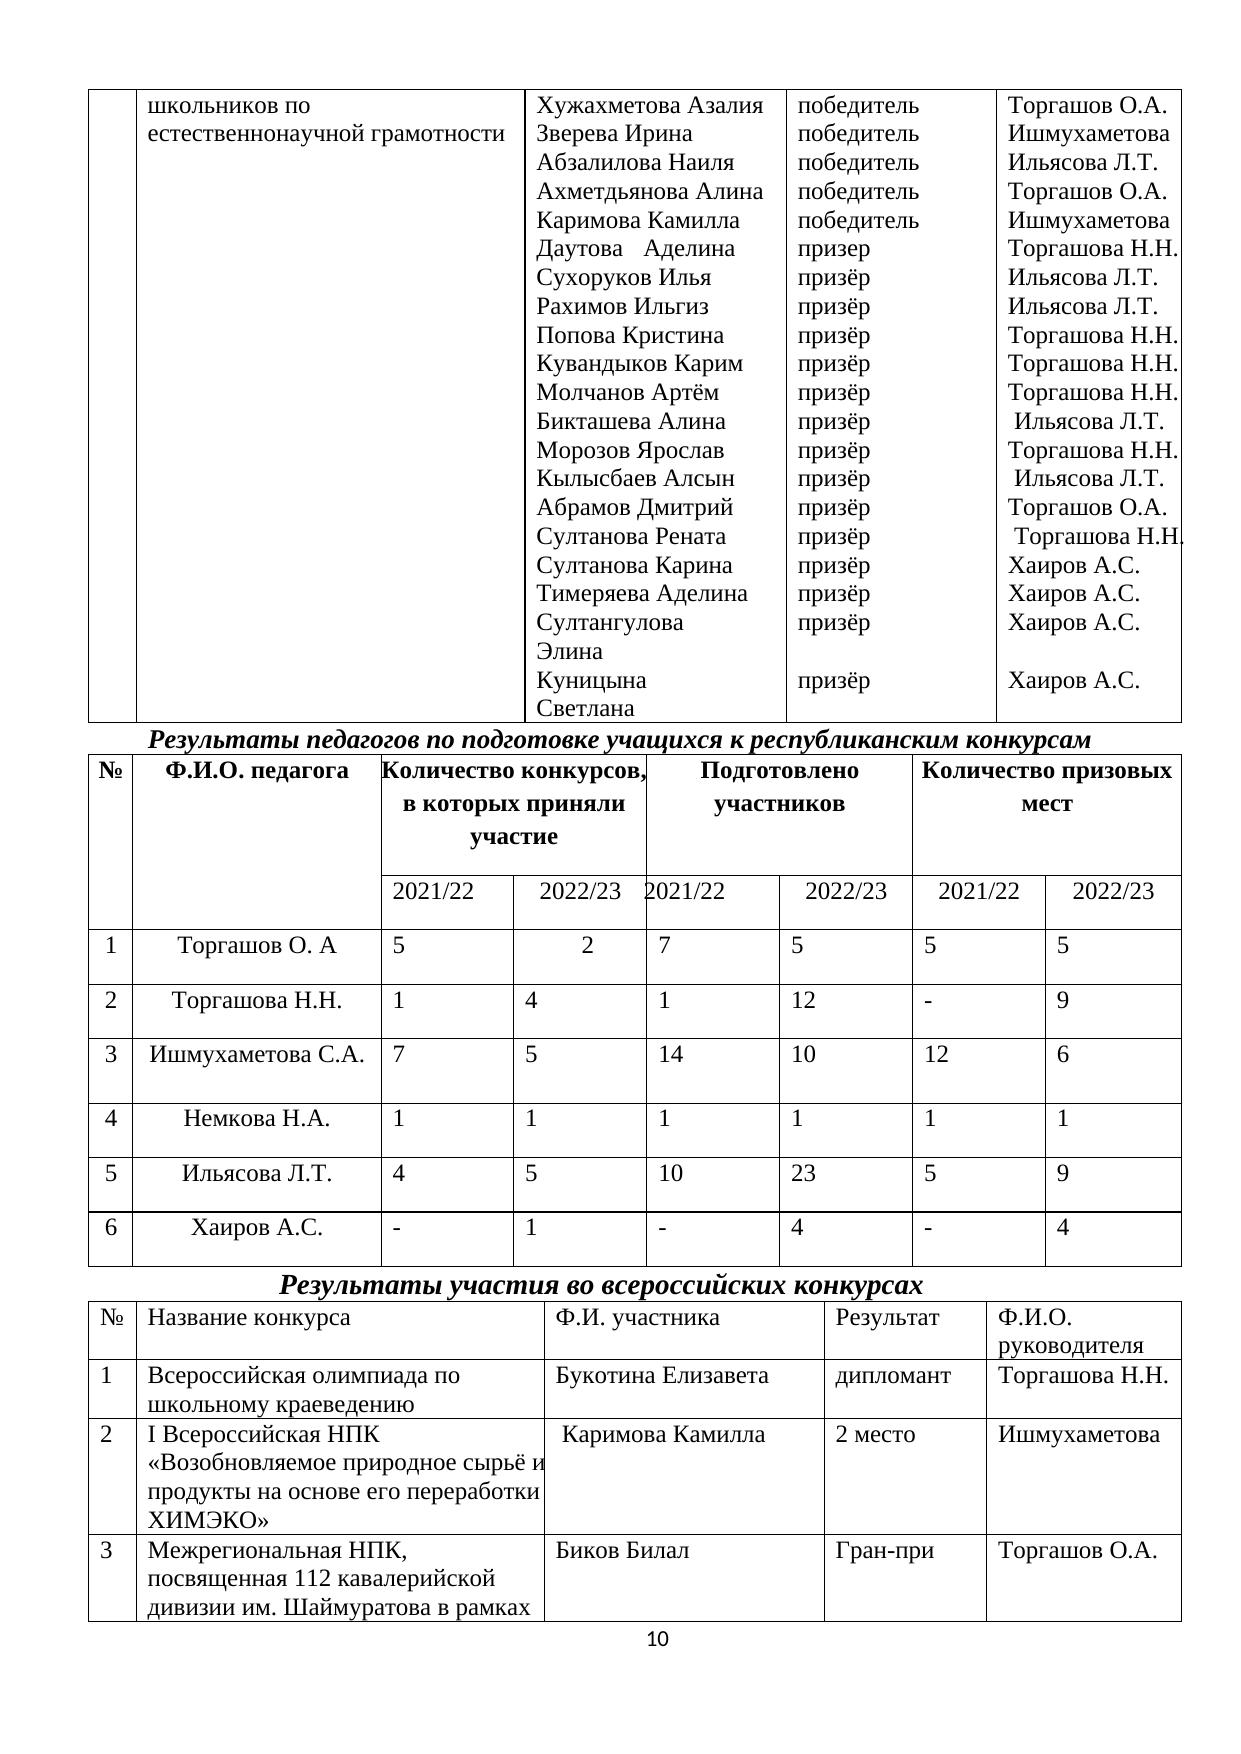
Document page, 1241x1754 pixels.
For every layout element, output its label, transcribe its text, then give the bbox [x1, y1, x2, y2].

table_cell 2 [89, 1419, 136, 1534]
table_cell Каримова Камилла [545, 1419, 824, 1534]
table_cell 2 место [825, 1419, 986, 1534]
table_cell Всероссийская олимпиада по школьному краеведению [137, 1360, 544, 1418]
text Результаты педагогов по подготовке учащихся к республиканским конкурсам [148, 723, 1152, 754]
table_cell 4 [89, 1104, 132, 1157]
table_cell 6 [89, 1213, 132, 1266]
table_header Ф.И. участника [545, 1302, 824, 1359]
table_cell - [913, 985, 1045, 1038]
table_cell - [913, 1213, 1045, 1266]
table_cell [526, 90, 786, 722]
table_cell 1 [89, 1360, 136, 1418]
table_header Количество призовых мест [913, 755, 1181, 875]
table_cell 14 [647, 1039, 779, 1102]
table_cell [137, 90, 524, 722]
table_cell 4 [1046, 1213, 1181, 1266]
table_cell 1 [514, 1213, 646, 1266]
table_cell дипломант [825, 1360, 986, 1418]
text Результаты участия во всероссийских конкурсах [148, 1267, 1181, 1301]
table_cell 4 [382, 1158, 513, 1211]
table_cell 2022/23 [1046, 876, 1181, 929]
table_cell Гран-при [825, 1535, 986, 1621]
table_header № [89, 1302, 136, 1359]
table_cell Букотина Елизавета [545, 1360, 824, 1418]
table_cell 5 [913, 930, 1045, 984]
table_cell 3 [89, 1535, 136, 1621]
table_cell 1 [89, 930, 132, 984]
table_cell Торгашова Н.Н. [987, 1360, 1181, 1418]
table_cell 2 [514, 930, 646, 984]
table_cell 1 [382, 985, 513, 1038]
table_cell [997, 90, 1181, 722]
table_cell Ишмухаметова [987, 1419, 1181, 1534]
table_cell 9 [1046, 1158, 1181, 1211]
table_cell 5 [514, 1158, 646, 1211]
table_cell I Всероссийская НПК «Возобновляемое природное сырьё и продукты на основе его переработки ХИМЭКО» [137, 1419, 544, 1534]
table_cell 1 [382, 1104, 513, 1157]
table_cell Биков Билал [545, 1535, 824, 1621]
table_cell 1 [647, 985, 779, 1038]
table_cell 10 [647, 1158, 779, 1211]
table_cell 11 [89, 90, 136, 722]
table_cell 5 [780, 930, 912, 984]
table_cell 7 [647, 930, 779, 984]
table_cell Немкова Н.А. [133, 1104, 381, 1157]
table_cell 9 [1046, 985, 1181, 1038]
table_cell - [382, 1213, 513, 1266]
table_cell Торгашов О. А [133, 930, 381, 984]
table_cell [137, 1535, 544, 1621]
table_cell 4 [514, 985, 646, 1038]
table_cell 12 [913, 1039, 1045, 1102]
table_cell 5 [913, 1158, 1045, 1211]
table_cell 1 [514, 1104, 646, 1157]
table_cell 6 [1046, 1039, 1181, 1102]
table_cell 2021/22 [382, 876, 513, 929]
table_header Результат [825, 1302, 986, 1359]
table_header Количество конкурсов, в которых приняли участие [382, 755, 646, 875]
table_cell Ильясова Л.Т. [133, 1158, 381, 1211]
table_cell 2022/23 [780, 876, 912, 929]
table_cell Торгашов О.А. [987, 1535, 1181, 1621]
table_header Ф.И.О. педагога [133, 755, 381, 929]
table_cell Хаиров А.С. [133, 1213, 381, 1266]
table_cell 2021/22 [647, 876, 779, 929]
table_cell 2 [89, 985, 132, 1038]
table_cell 10 [780, 1039, 912, 1102]
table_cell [787, 90, 996, 722]
table_cell 5 [1046, 930, 1181, 984]
table_cell 12 [780, 985, 912, 1038]
table_cell 4 [780, 1213, 912, 1266]
table_header Ф.И.О. руководителя [987, 1302, 1181, 1359]
table_cell 1 [913, 1104, 1045, 1157]
table_header Подготовлено участников [647, 755, 912, 875]
table_cell Ишмухаметова С.А. [133, 1039, 381, 1102]
table_cell Торгашова Н.Н. [133, 985, 381, 1038]
table_cell 5 [89, 1158, 132, 1211]
table_cell 1 [780, 1104, 912, 1157]
table_cell 1 [647, 1104, 779, 1157]
table_cell 7 [382, 1039, 513, 1102]
table_cell 3 [89, 1039, 132, 1102]
table_cell - [647, 1213, 779, 1266]
table_cell 1 [1046, 1104, 1181, 1157]
table_cell 23 [780, 1158, 912, 1211]
table_cell 5 [382, 930, 513, 984]
table_cell 2021/22 [913, 876, 1045, 929]
table_header Название конкурса [137, 1302, 544, 1359]
table_header № [89, 755, 132, 929]
table_cell 2022/23 [514, 876, 646, 929]
table_cell 5 [514, 1039, 646, 1102]
